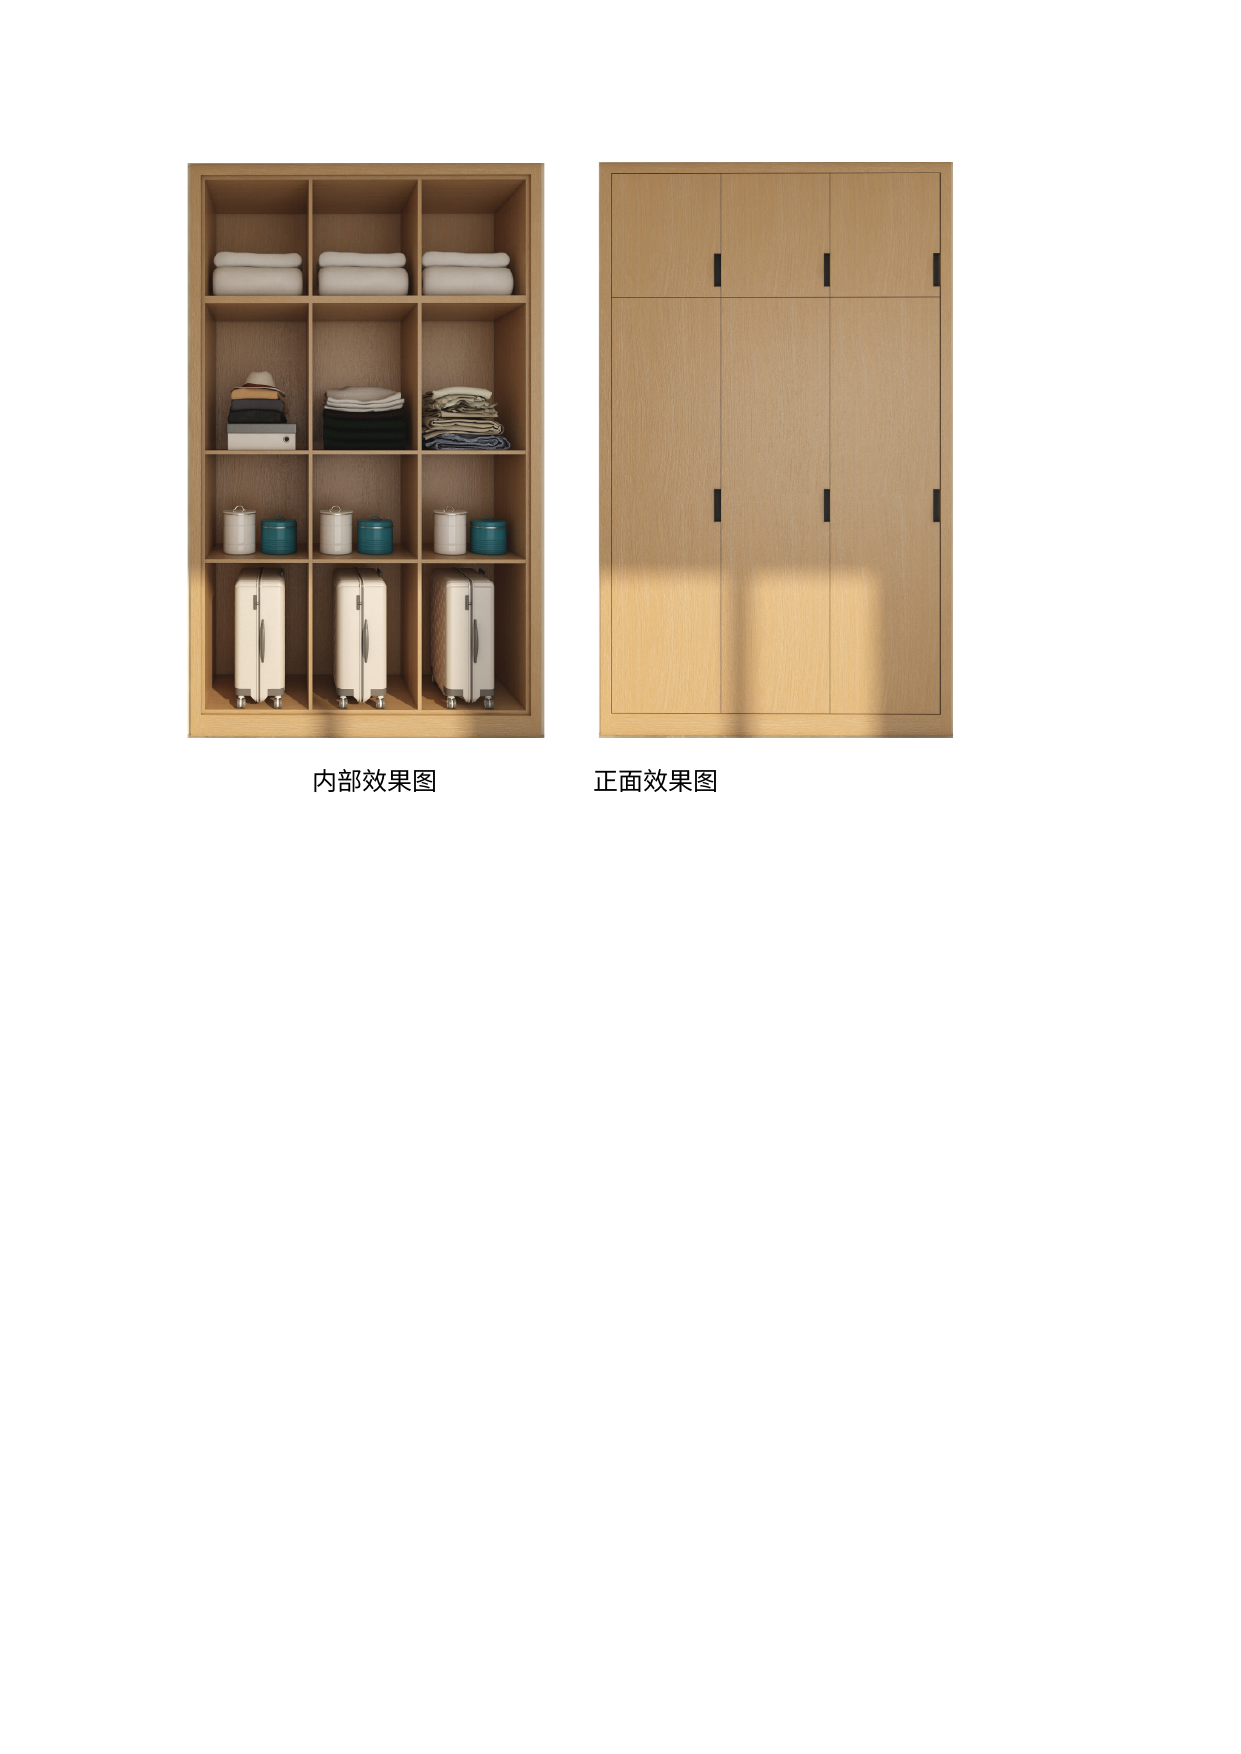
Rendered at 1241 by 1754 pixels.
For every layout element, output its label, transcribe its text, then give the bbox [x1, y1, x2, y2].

picture [187, 163, 545, 738]
picture [598, 162, 953, 738]
list 内部效果图 正面效果图 [187, 747, 1053, 812]
